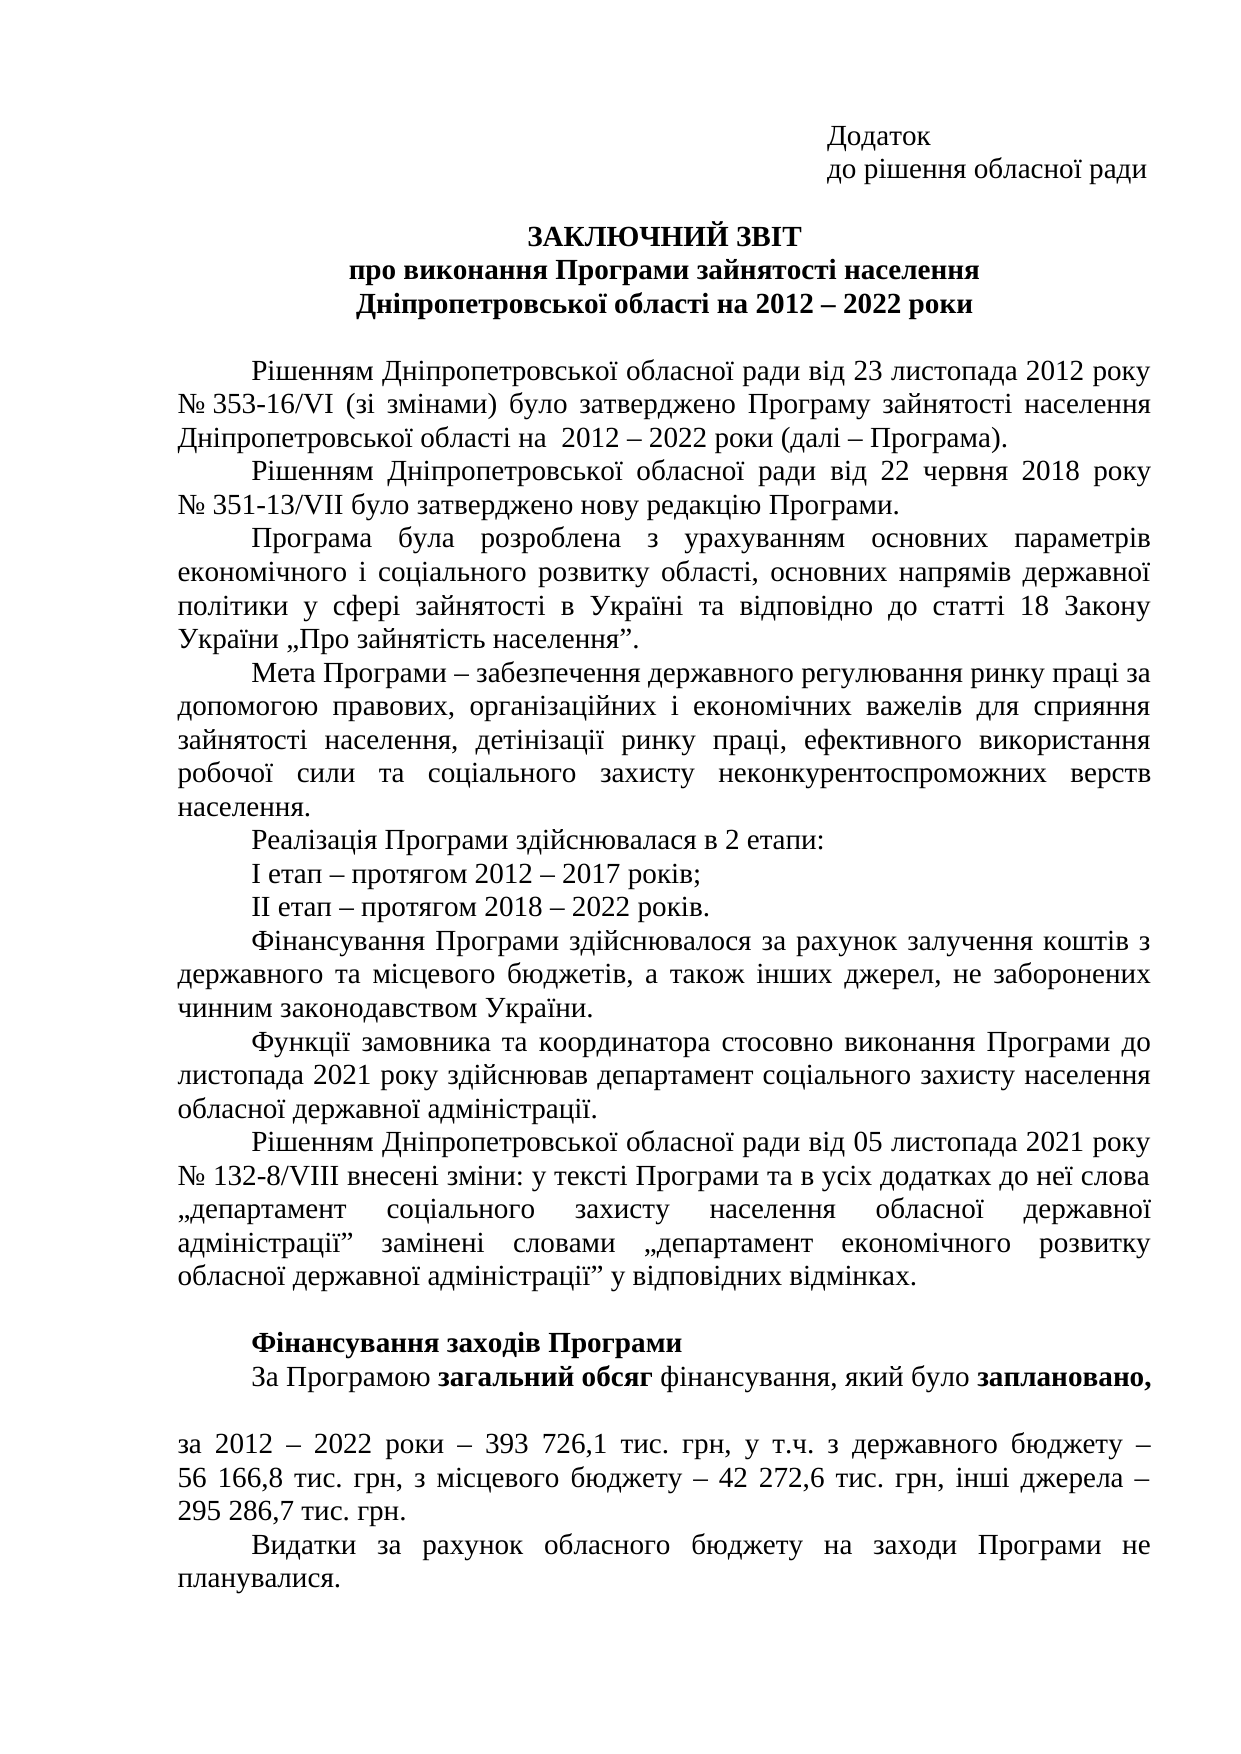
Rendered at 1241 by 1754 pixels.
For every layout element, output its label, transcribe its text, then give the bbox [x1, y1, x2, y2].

text Рішенням Дніпропетровської обласної ради від 22 червня 2018 року № 351-13/VІІ було затверджено нову редакцію Програми. [177, 453, 1152, 521]
text Дніпропетровської області на 2012 – 2022 роки [177, 286, 1152, 319]
text ЗАКЛЮЧНИЙ ЗВІТ [177, 219, 1152, 252]
text Програма була розроблена з урахуванням основних параметрів економічного і соціального розвитку області, основних напрямів державної політики у сфері зайнятості в Україні та відповідно до статті 18 Закону України „Про зайнятість населення”. [177, 521, 1152, 655]
text Додаток [827, 118, 1152, 152]
text За Програмою загальний обсяг фінансування, який було заплановано, за 2012 – 2022 роки – 393 726,1 тис. грн, у т.ч. з державного бюджету – 56 166,8 тис. грн, з місцевого бюджету – 42 272,6 тис. грн, інші джерела – 295 286,7 тис. грн. [177, 1359, 1152, 1527]
text ІІ етап – протягом 2018 – 2022 років. [177, 889, 1152, 923]
text Видатки за рахунок обласного бюджету на заходи Програми не планувалися. [177, 1527, 1152, 1594]
text до рішення обласної ради [827, 152, 1152, 185]
text Мета Програми – забезпечення державного регулювання ринку праці за допомогою правових, організаційних і економічних важелів для сприяння зайнятості населення, детінізації ринку праці, ефективного використання робочої сили та соціального захисту неконкурентоспроможних верств населення. [177, 655, 1152, 822]
text І етап – протягом 2012 – 2017 років; [177, 856, 1152, 889]
text Рішенням Дніпропетровської обласної ради від 05 листопада 2021 року № 132-8/VІІІ внесені зміни: у тексті Програми та в усіх додатках до неї слова „департамент соціального захисту населення обласної державної адміністрації” замінені словами „департамент економічного розвитку обласної державної адміністрації” у відповідних відмінках. [177, 1124, 1152, 1292]
text Фінансування заходів Програми [177, 1326, 1152, 1359]
text Фінансування Програми здійснювалося за рахунок залучення коштів з державного та місцевого бюджетів, а також інших джерел, не заборонених чинним законодавством України. [177, 923, 1152, 1024]
text Реалізація Програми здійснювалася в 2 етапи: [177, 822, 1152, 856]
text Рішенням Дніпропетровської обласної ради від 23 листопада 2012 року № 353-16/VІ (зі змінами) було затверджено Програму зайнятості населення Дніпропетровської області на 2012 – 2022 роки (далі – Програма). [177, 353, 1152, 453]
text про виконання Програми зайнятості населення [177, 252, 1152, 286]
text Функції замовника та координатора стосовно виконання Програми до листопада 2021 року здійснював департамент соціального захисту населення обласної державної адміністрації. [177, 1024, 1152, 1124]
